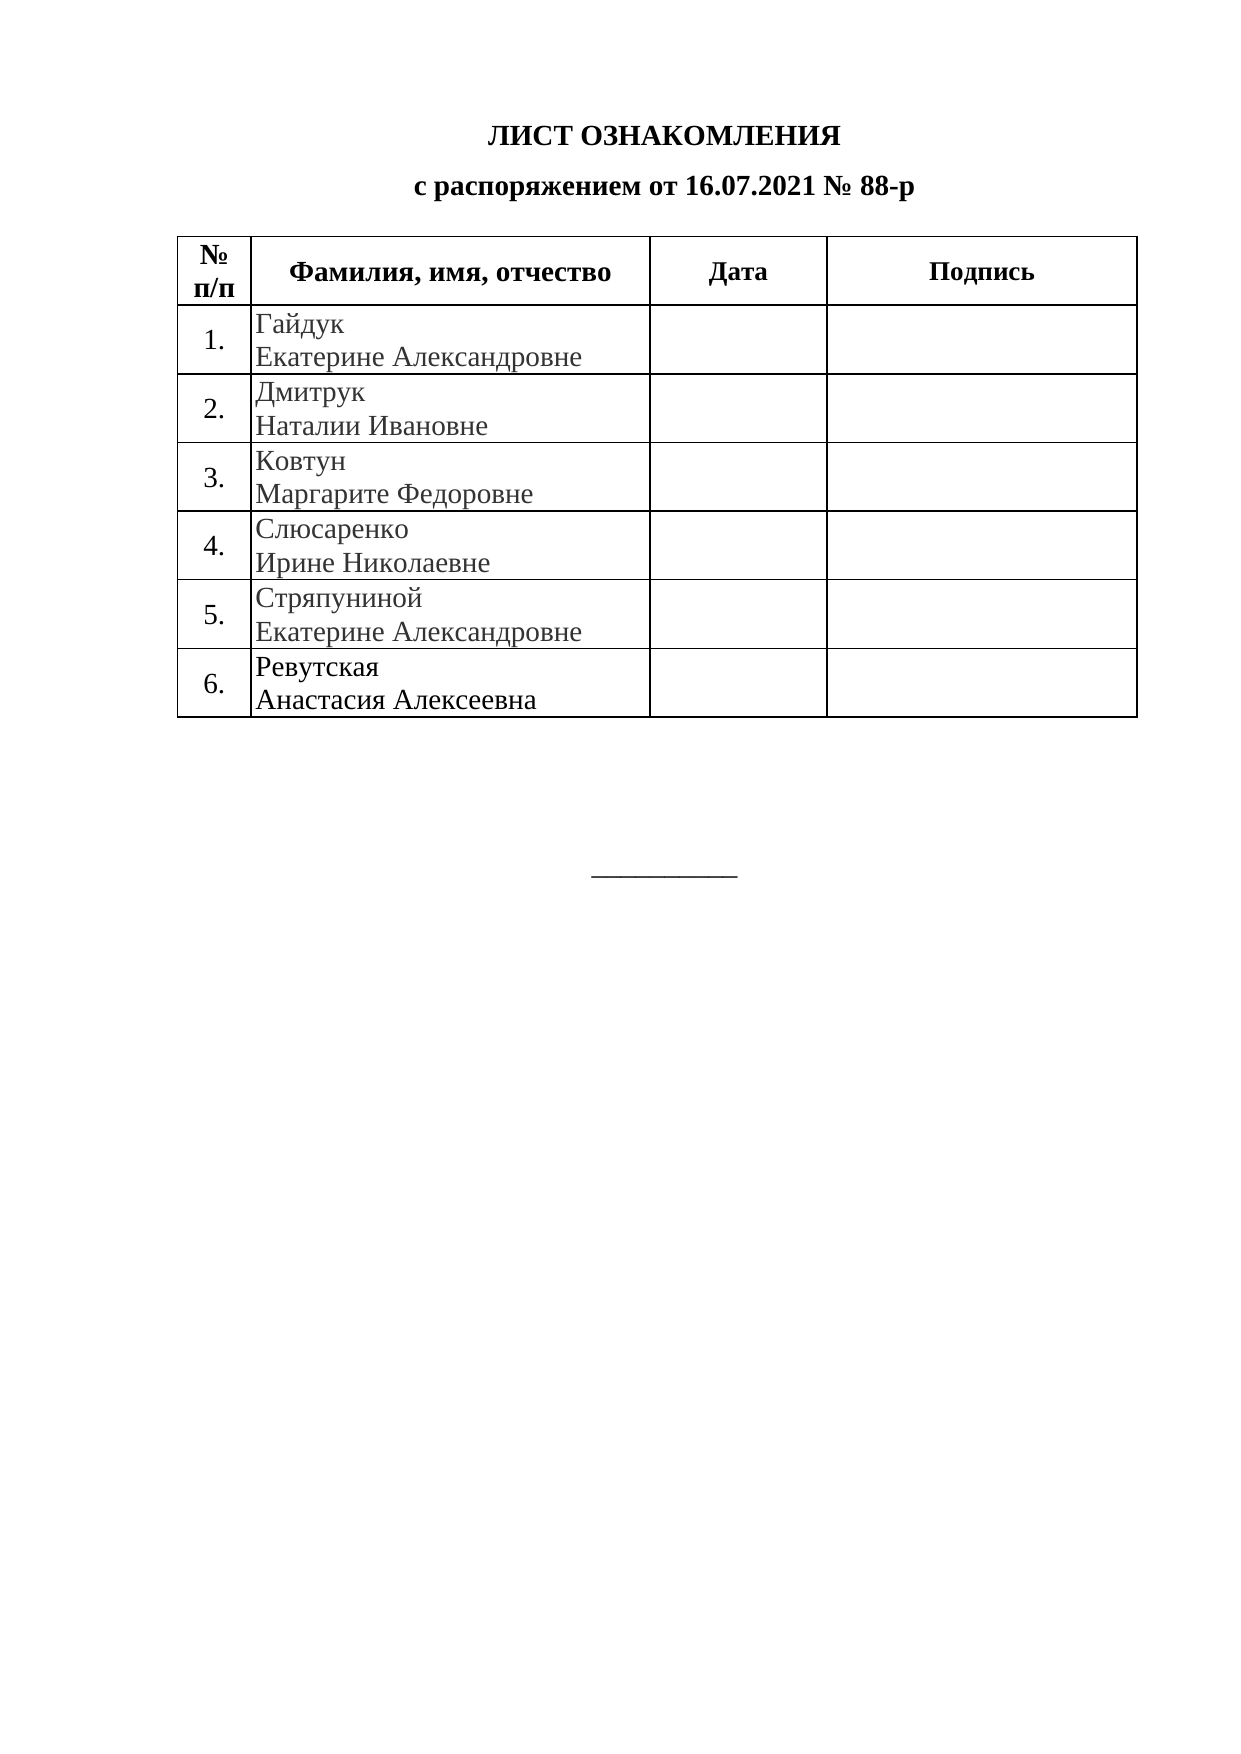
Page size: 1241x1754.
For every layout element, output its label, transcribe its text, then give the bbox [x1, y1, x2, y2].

table_cell 1. [178, 306, 250, 373]
table_cell [828, 306, 1136, 373]
table_cell [828, 375, 1136, 441]
table_cell [828, 649, 1136, 716]
table_header № п/п [178, 237, 250, 304]
text с распоряжением от 16.07.2021 № 88-р [177, 168, 1152, 202]
table_header Фамилия, имя, отчество [252, 237, 649, 304]
table_cell [651, 649, 826, 716]
table_cell [828, 443, 1136, 510]
table_cell 6. [178, 649, 250, 716]
text ЛИСТ ОЗНАКОМЛЕНИЯ [177, 118, 1152, 152]
text __________ [177, 847, 1152, 881]
table_cell Дмитрук Наталии Ивановне [252, 375, 649, 441]
table_cell Ковтун Маргарите Федоровне [252, 443, 649, 510]
table_cell 5. [178, 580, 250, 647]
table_cell [651, 443, 826, 510]
table_cell [651, 512, 826, 579]
table_cell Ревутская Анастасия Алексеевна [252, 649, 649, 716]
table_cell 3. [178, 443, 250, 510]
table_cell Стряпуниной Екатерине Александровне [252, 580, 649, 647]
table_header Подпись [828, 237, 1136, 304]
table_cell [828, 580, 1136, 647]
table_header Дата [651, 237, 826, 304]
table_cell 2. [178, 375, 250, 441]
table_cell 4. [178, 512, 250, 579]
table_cell [828, 512, 1136, 579]
table_cell Гайдук Екатерине Александровне [252, 306, 649, 373]
table_cell [651, 375, 826, 441]
table_cell [651, 306, 826, 373]
table_cell [651, 580, 826, 647]
table_cell Слюсаренко Ирине Николаевне [252, 512, 649, 579]
